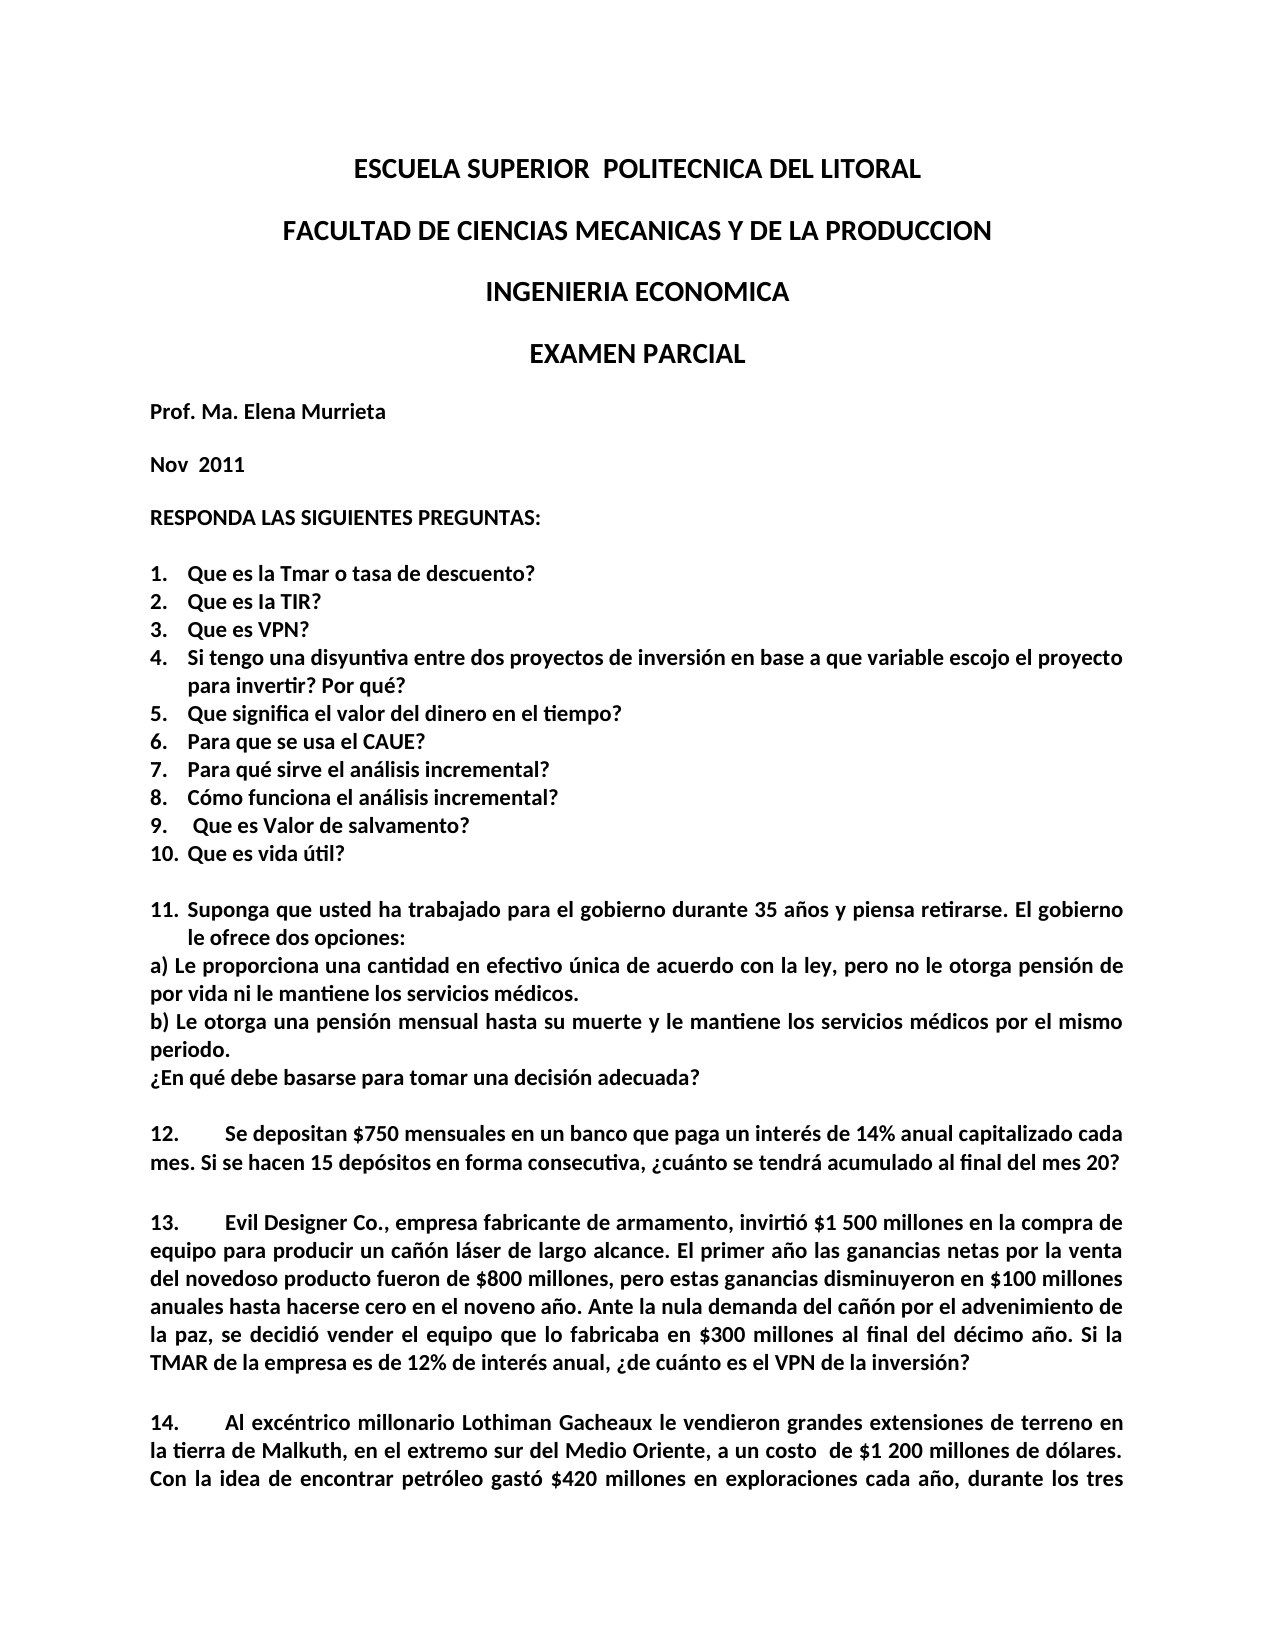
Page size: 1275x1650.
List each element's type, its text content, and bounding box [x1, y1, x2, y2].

list Suponga que usted ha trabajado para el gobierno durante 35 años y piensa retirarse. El gobierno le ofrece dos opciones: [150, 895, 1125, 951]
text Nov 2011 [150, 450, 1125, 478]
list Que es Ia TIR? [150, 587, 1125, 615]
text RESPONDA LAS SIGUIENTES PREGUNTAS: [150, 503, 1125, 531]
text b) Le otorga una pensión mensual hasta su muerte y le mantiene los servicios médicos por el mismo periodo. [150, 1007, 1125, 1063]
list Que es VPN? [150, 615, 1125, 643]
text ¿En qué debe basarse para tomar una decisión adecuada? [150, 1063, 1125, 1092]
text Prof. Ma. Elena Murrieta [150, 397, 1125, 425]
list Cómo funciona el análisis incremental? [150, 783, 1125, 811]
text a) Le proporciona una cantidad en efectivo única de acuerdo con la ley, pero no le otorga pensión de por vida ni le mantiene los servicios médicos. [150, 951, 1125, 1007]
list Se depositan $750 mensuales en un banco que paga un interés de 14% anual capitalizado cada mes. Si se hacen 15 depósitos en forma consecutiva, ¿cuánto se tendrá acumulado al final del mes 20? [150, 1119, 1125, 1176]
list Si tengo una disyuntiva entre dos proyectos de inversión en base a que variable escojo el proyecto para invertir? Por qué? [150, 643, 1125, 699]
text FACULTAD DE CIENCIAS MECANICAS Y DE LA PRODUCCION [150, 212, 1125, 247]
text ESCUELA SUPERIOR POLITECNICA DEL LITORAL [150, 150, 1125, 186]
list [150, 1408, 1125, 1492]
list Evil Designer Co., empresa fabricante de armamento, invirtió $1 500 millones en la compra de equipo para producir un cañón láser de largo alcance. El primer año las ganancias netas por la venta del novedoso producto fueron de $800 millones, pero estas ganancias disminuyeron en $100 millones anuales hasta hacerse cero en el noveno año. Ante la nula demanda del cañón por el advenimiento de la paz, se decidió vender el equipo que lo fabricaba en $300 millones al final del décimo año. Si la TMAR de la empresa es de 12% de interés anual, ¿de cuánto es el VPN de la inversión? [150, 1208, 1125, 1376]
list Que significa el valor del dinero en el tiempo? [150, 699, 1125, 727]
list Que es la Tmar o tasa de descuento? [150, 559, 1125, 587]
list Que es vida útil? [150, 839, 1125, 867]
list Para que se usa el CAUE? [150, 727, 1125, 755]
text EXAMEN PARCIAL [150, 335, 1125, 371]
list Que es Valor de salvamento? [150, 811, 1125, 839]
text INGENIERIA ECONOMICA [150, 273, 1125, 309]
list Para qué sirve el análisis incremental? [150, 755, 1125, 783]
